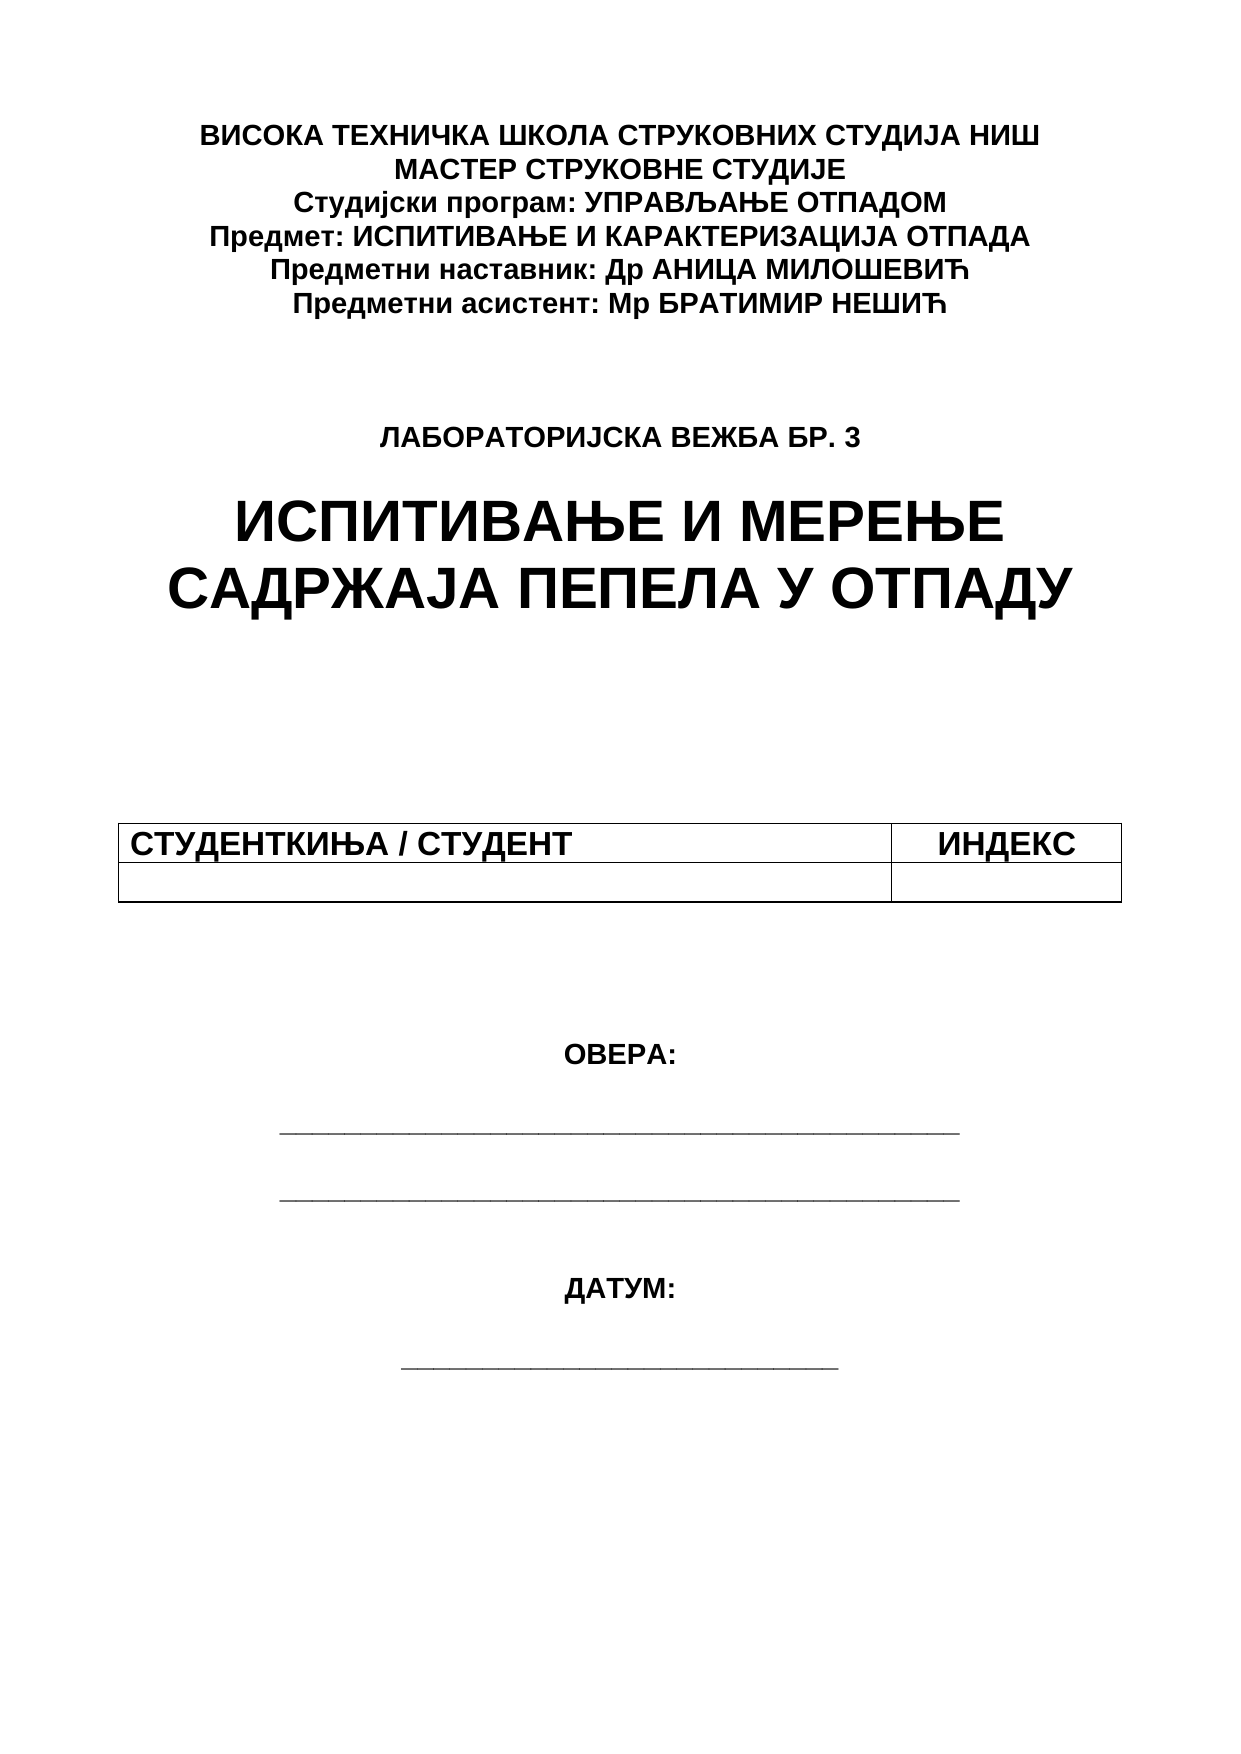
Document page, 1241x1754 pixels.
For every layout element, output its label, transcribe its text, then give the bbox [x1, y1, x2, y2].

text ДАТУМ: [118, 1271, 1122, 1305]
text ИСПИТИВАЊЕ И МЕРЕЊЕ САДРЖАЈА ПЕПЕЛА У ОТПАДУ [118, 487, 1122, 621]
table_cell [892, 863, 1121, 901]
text ОВЕРА: [118, 1037, 1122, 1070]
text __________________________________________ [118, 1104, 1122, 1137]
text Предметни наставник: Др АНИЦА МИЛОШЕВИЋ [118, 252, 1122, 286]
text МАСТЕР СТРУКОВНЕ СТУДИЈЕ [118, 152, 1122, 185]
text Предметни асистент: Мр БРАТИМИР НЕШИЋ [118, 286, 1122, 319]
text Студијски програм: УПРАВЉАЊЕ ОТПАДОМ [118, 185, 1122, 219]
table_header СТУДЕНТКИЊА / СТУДЕНТ [119, 824, 891, 862]
table_header ИНДЕКС [892, 824, 1121, 862]
text Предмет: ИСПИТИВАЊЕ И КАРАКТЕРИЗАЦИЈА ОТПАДА [118, 219, 1122, 252]
table_cell [119, 863, 891, 901]
text __________________________________________ [118, 1171, 1122, 1204]
text ВИСОКА ТЕХНИЧКА ШКОЛА СТРУКОВНИХ СТУДИЈА НИШ [118, 118, 1122, 152]
text ЛАБОРАТОРИЈСКА ВЕЖБА БР. 3 [118, 420, 1122, 453]
text ___________________________ [118, 1338, 1122, 1372]
